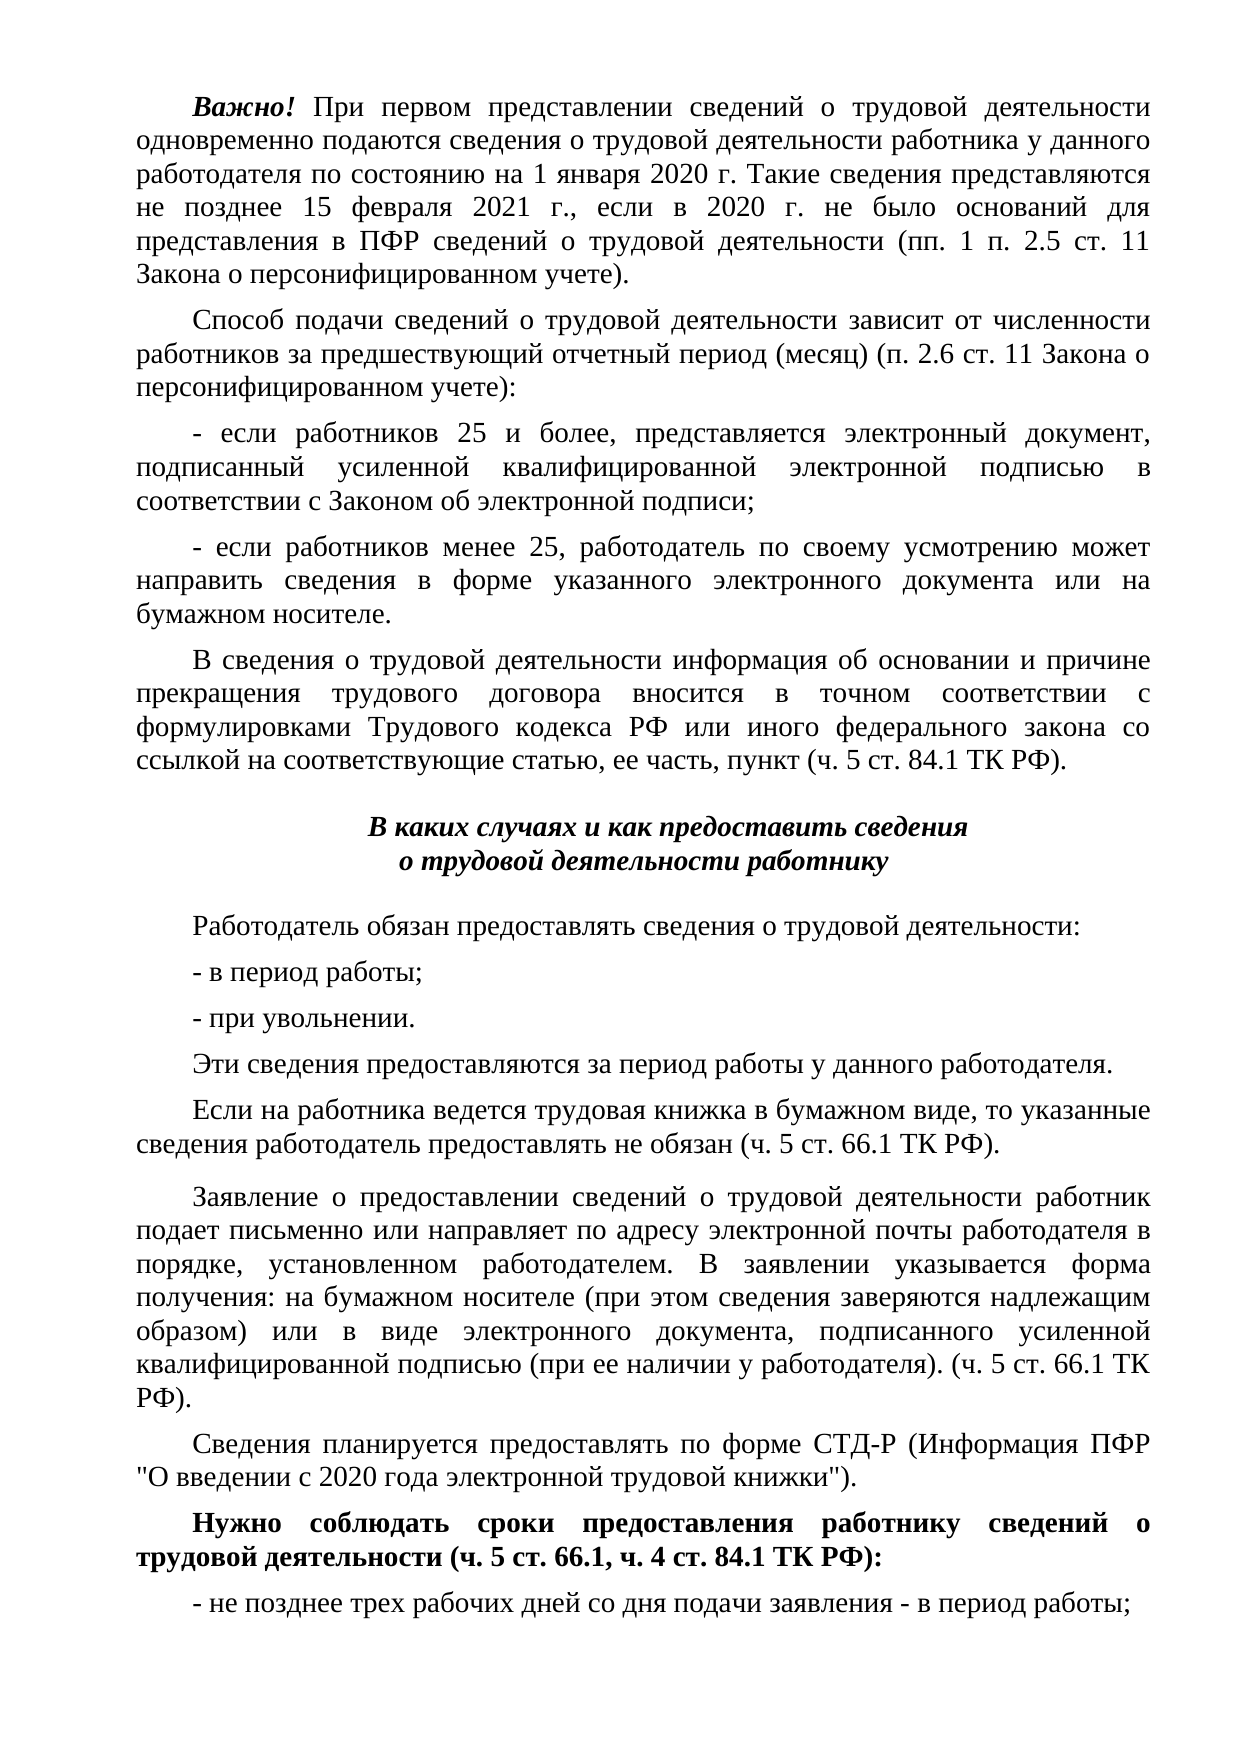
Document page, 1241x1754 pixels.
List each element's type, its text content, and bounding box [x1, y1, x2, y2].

text Эти сведения предоставляются за период работы у данного работодателя. [136, 1046, 1152, 1080]
text Если на работника ведется трудовая книжка в бумажном виде, то указанные сведения работодатель предоставлять не обязан (ч. 5 ст. 66.1 ТК РФ). [136, 1092, 1152, 1159]
text - при увольнении. [136, 1000, 1152, 1034]
text Сведения планируется предоставлять по форме СТД-Р (Информация ПФР "О введении с 2020 года электронной трудовой книжки"). [136, 1426, 1152, 1493]
text - в период работы; [136, 954, 1152, 988]
text Нужно соблюдать сроки предоставления работнику сведений о трудовой деятельности (ч. 5 ст. 66.1, ч. 4 ст. 84.1 ТК РФ): [136, 1506, 1152, 1573]
text Способ подачи сведений о трудовой деятельности зависит от численности работников за предшествующий отчетный период (месяц) (п. 2.6 ст. 11 Закона о персонифицированном учете): [136, 302, 1152, 403]
text - не позднее трех рабочих дней со дня подачи заявления - в период работы; [136, 1585, 1152, 1619]
text В каких случаях и как предоставить сведения о трудовой деятельности работнику [136, 809, 1152, 877]
text Заявление о предоставлении сведений о трудовой деятельности работник подает письменно или направляет по адресу электронной почты работодателя в порядке, установленном работодателем. В заявлении указывается форма получения: на бумажном носителе (при этом сведения заверяются надлежащим образом) или в виде электронного документа, подписанного усиленной квалифицированной подписью (при ее наличии у работодателя). (ч. 5 ст. 66.1 ТК РФ). [136, 1179, 1152, 1413]
text - если работников 25 и более, представляется электронный документ, подписанный усиленной квалифицированной электронной подписью в соответствии с Законом об электронной подписи; [136, 416, 1152, 516]
text В сведения о трудовой деятельности информация об основании и причине прекращения трудового договора вносится в точном соответствии с формулировками Трудового кодекса РФ или иного федерального закона со ссылкой на соответствующие статью, ее часть, пункт (ч. 5 ст. 84.1 ТК РФ). [136, 642, 1152, 776]
text - если работников менее 25, работодатель по своему усмотрению может направить сведения в форме указанного электронного документа или на бумажном носителе. [136, 529, 1152, 629]
text Работодатель обязан предоставлять сведения о трудовой деятельности: [136, 908, 1152, 942]
text Важно! При первом представлении сведений о трудовой деятельности одновременно подаются сведения о трудовой деятельности работника у данного работодателя по состоянию на 1 января 2020 г. Такие сведения представляются не позднее 15 февраля 2021 г., если в 2020 г. не было оснований для представления в ПФР сведений о трудовой деятельности (пп. 1 п. 2.5 ст. 11 Закона о персонифицированном учете). [136, 89, 1152, 290]
